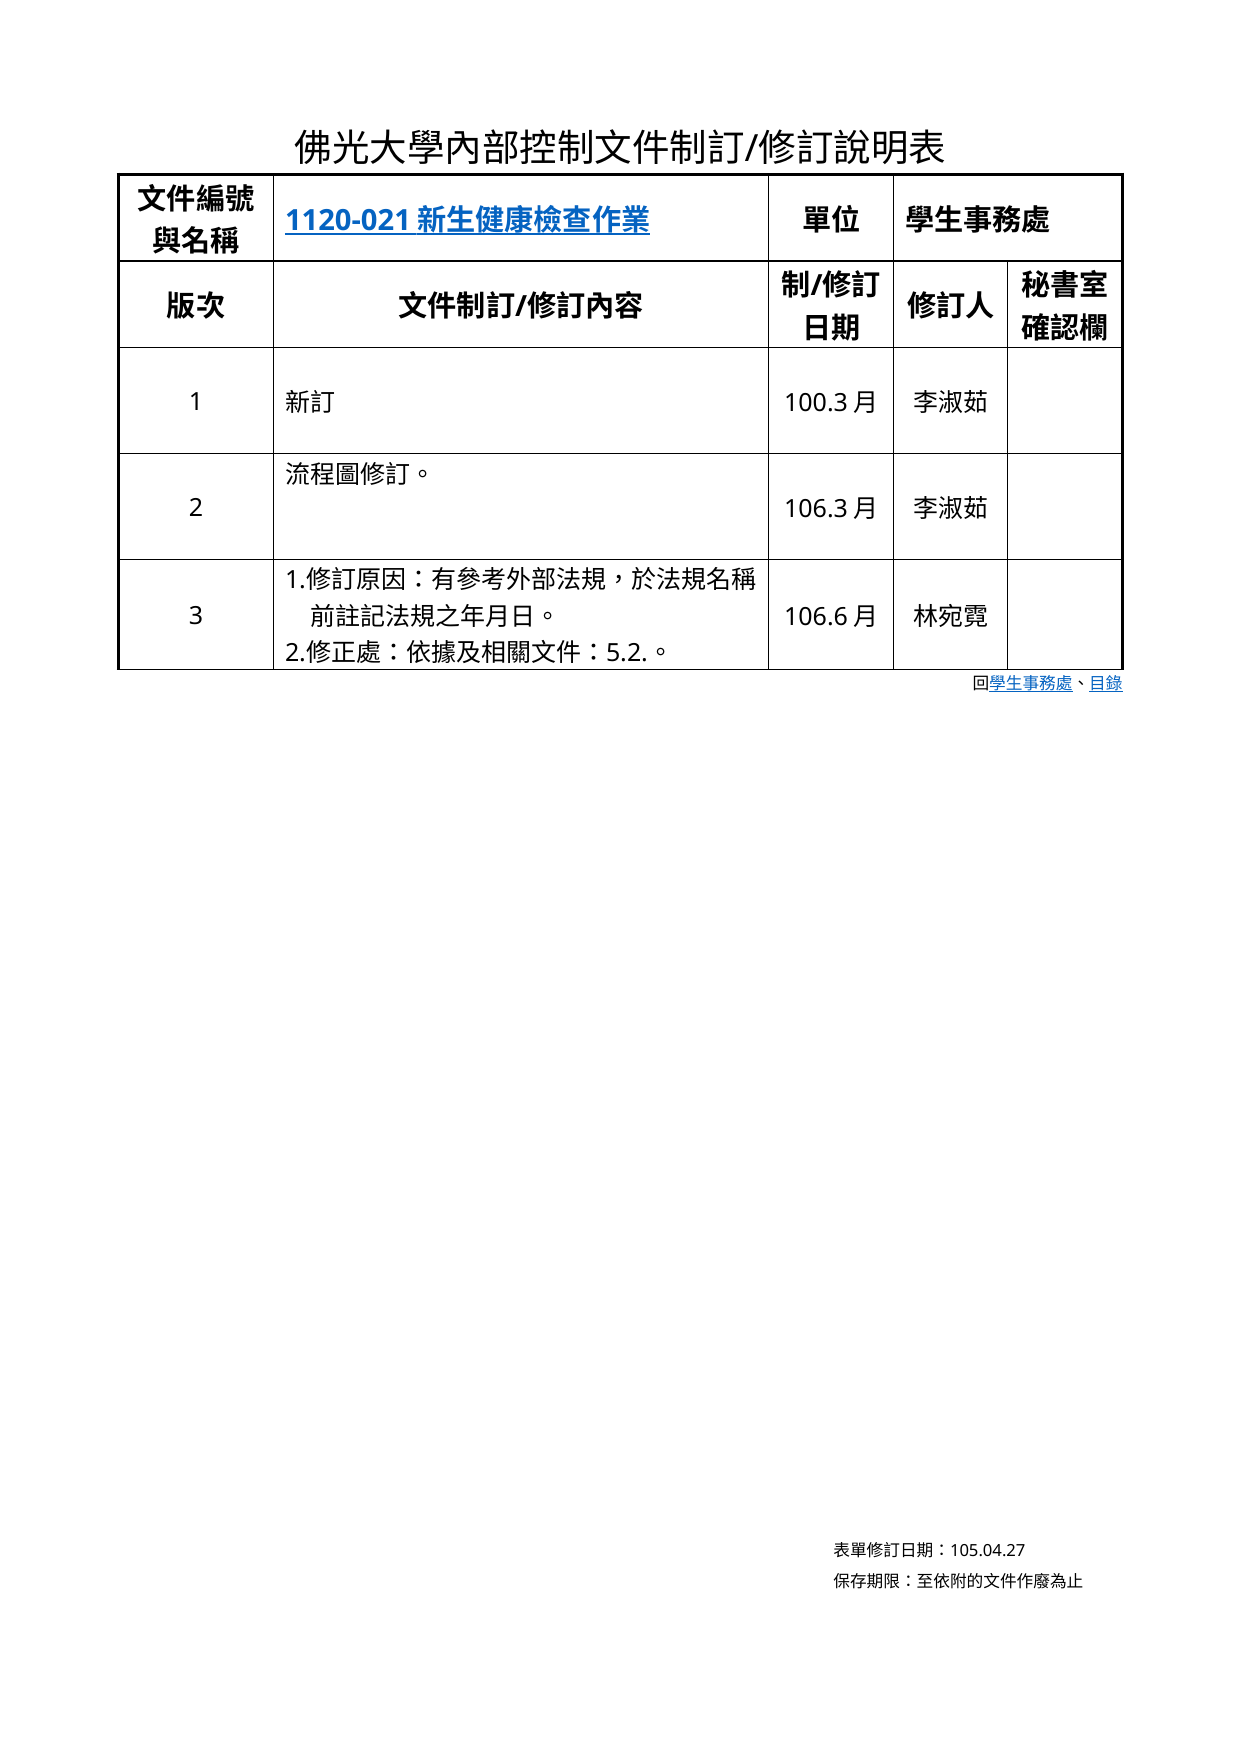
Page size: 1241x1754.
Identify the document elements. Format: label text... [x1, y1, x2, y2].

text 回學生事務處、目錄 [118, 670, 1122, 694]
table_cell 新訂 [274, 348, 768, 452]
table_cell 1.修訂原因：有參考外部法規，於法規名稱前註記法規之年月日。 2.修正處：依據及相關文件：5.2.。 [274, 560, 768, 669]
table_cell 林宛霓 [894, 560, 1007, 669]
table_cell 修訂人 [894, 262, 1007, 347]
table_cell [1008, 454, 1121, 558]
table_header 1120-021新生健康檢查作業 [274, 176, 768, 260]
table_cell 李淑茹 [894, 454, 1007, 558]
table_header 文件編號與名稱 [120, 176, 273, 260]
table_cell 秘書室確認欄 [1008, 262, 1121, 347]
table_cell 106.3月 [769, 454, 893, 558]
table_cell 3 [120, 560, 273, 669]
table_cell 版次 [120, 262, 273, 347]
table_header 學生事務處 [894, 176, 1121, 260]
table_cell 文件制訂/修訂內容 [274, 262, 768, 347]
table_cell 106.6月 [769, 560, 893, 669]
table_cell 1 [120, 348, 273, 452]
table_cell 流程圖修訂。 [274, 454, 768, 558]
table_cell 100.3月 [769, 348, 893, 452]
table_cell [1008, 560, 1121, 669]
table_cell 制/修訂日期 [769, 262, 893, 347]
table_header 單位 [769, 176, 893, 260]
text 佛光大學內部控制文件制訂/修訂說明表 [118, 118, 1122, 173]
table_cell 2 [120, 454, 273, 558]
table_cell 李淑茹 [894, 348, 1007, 452]
table_cell [1008, 348, 1121, 452]
